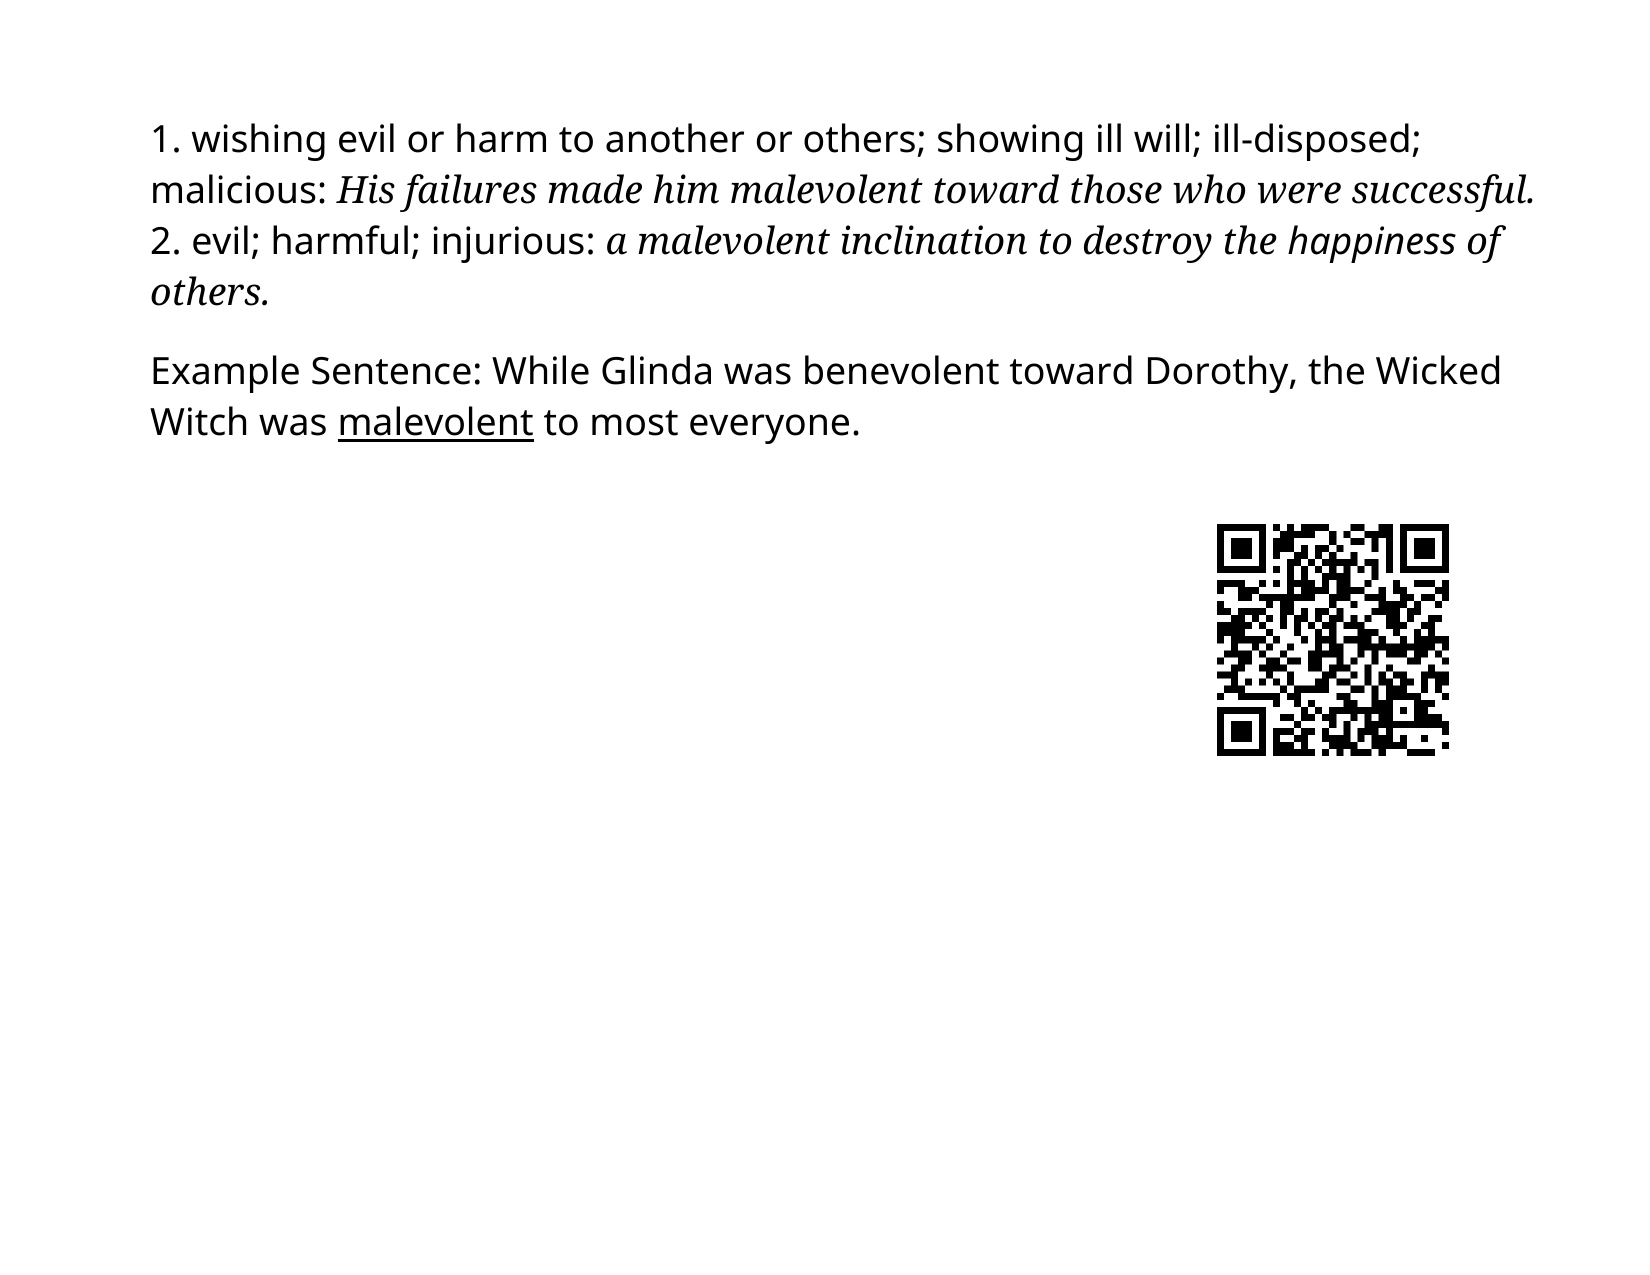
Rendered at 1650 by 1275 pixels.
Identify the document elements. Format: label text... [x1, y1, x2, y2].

text 2. evil; harmful; injurious: a malevolent inclination to destroy the happiness of others. [150, 214, 1575, 317]
picture [1179, 486, 1486, 790]
text 1. wishing evil or harm to another or others; showing ill will; ill-disposed; malicious: His failures made him malevolent toward those who were successful. [150, 112, 1575, 214]
text Example Sentence: While Glinda was benevolent toward Dorothy, the Wicked Witch was malevolent to most everyone. [150, 345, 1575, 447]
